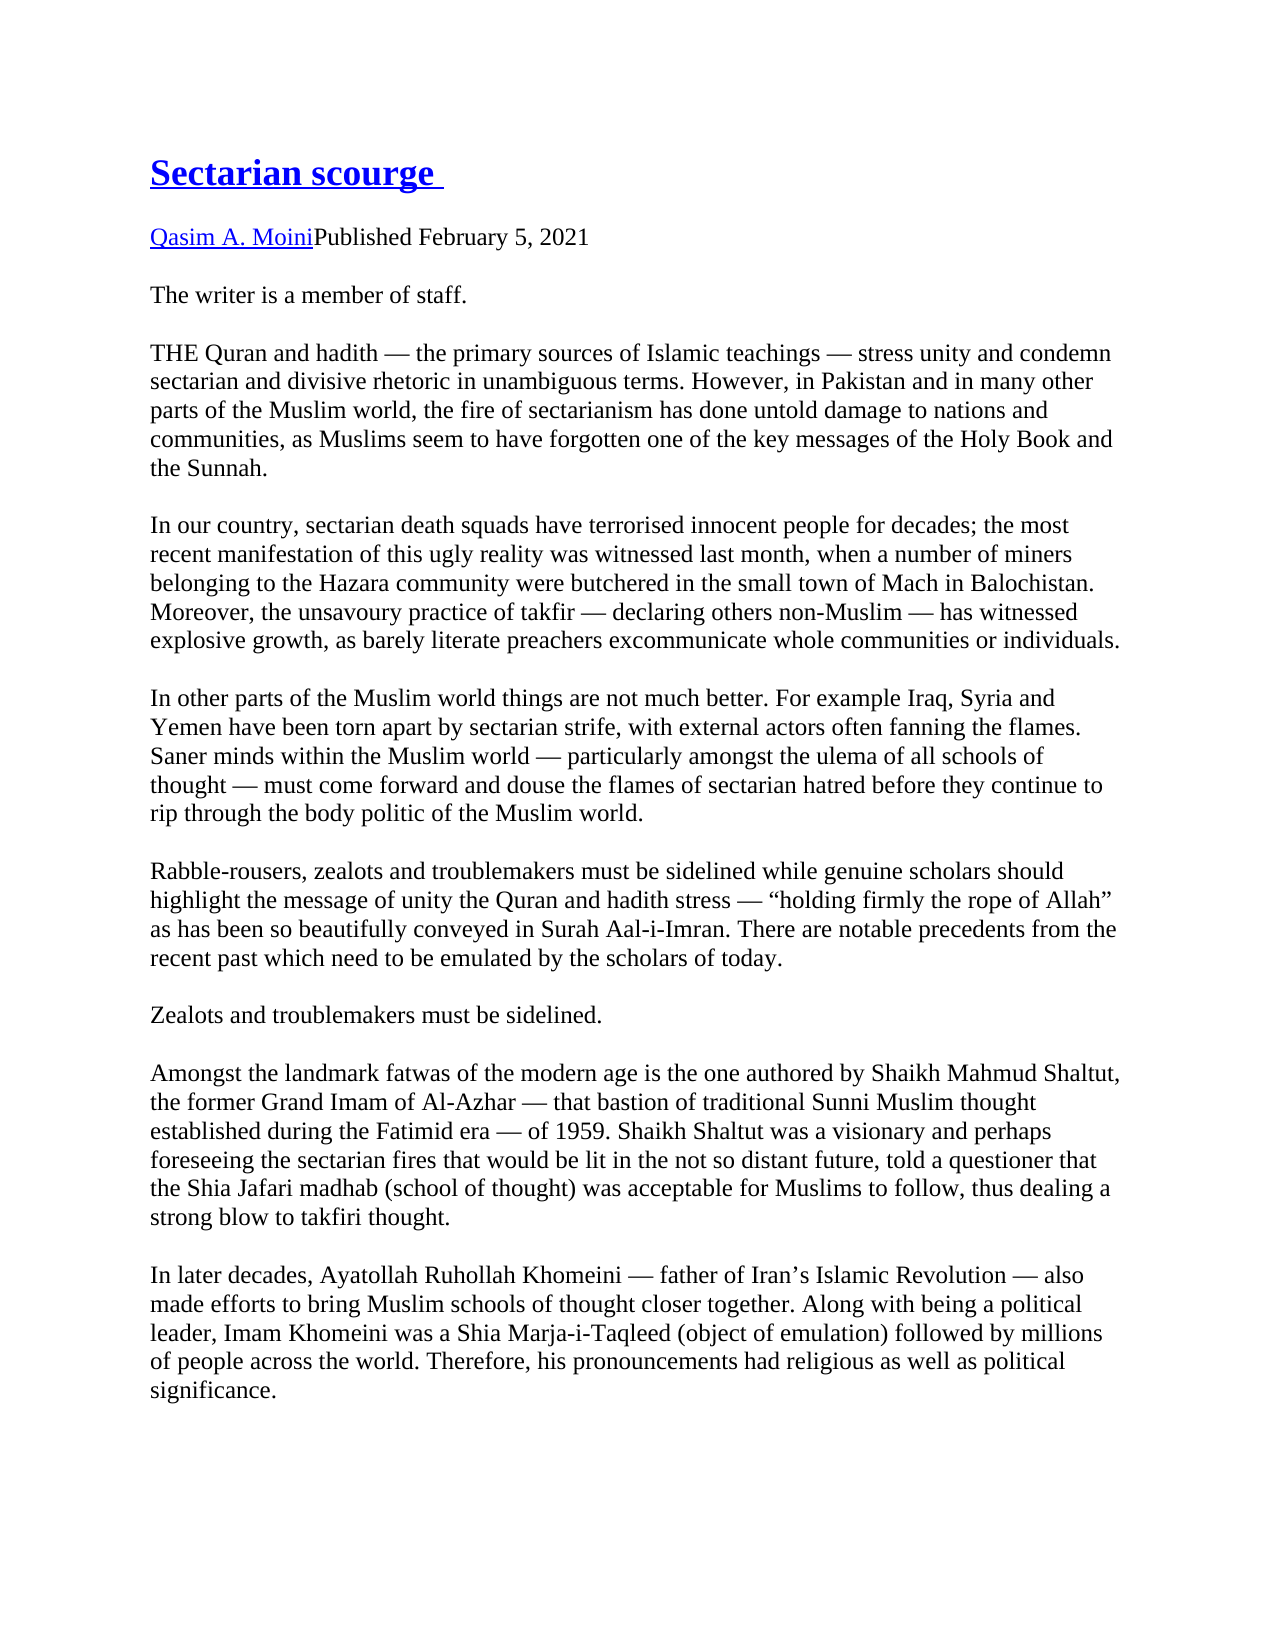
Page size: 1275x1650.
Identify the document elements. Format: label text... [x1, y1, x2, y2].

text Zealots and troublemakers must be sidelined. [150, 1001, 1125, 1029]
text Qasim A. MoiniPublished February 5, 2021 [150, 222, 1125, 251]
text THE Quran and hadith — the primary sources of Islamic teachings — stress unity and condemn sectarian and divisive rhetoric in unambiguous terms. However, in Pakistan and in many other parts of the Muslim world, the fire of sectarianism has done untold damage to nations and communities, as Muslims seem to have forgotten one of the key messages of the Holy Book and the Sunnah. [150, 338, 1125, 481]
text In other parts of the Muslim world things are not much better. For example Iraq, Syria and Yemen have been torn apart by sectarian strife, with external actors often fanning the flames. Saner minds within the Muslim world — particularly amongst the ulema of all schools of thought — must come forward and douse the flames of sectarian hatred before they continue to rip through the body politic of the Muslim world. [150, 683, 1125, 827]
text The writer is a member of staff. [150, 280, 1125, 308]
text In later decades, Ayatollah Ruhollah Khomeini — father of Iran’s Islamic Revolution — also made efforts to bring Muslim schools of thought closer together. Along with being a political leader, Imam Khomeini was a Shia Marja-i-Taqleed (object of emulation) followed by millions of people across the world. Therefore, his pronouncements had religious as well as political significance. [150, 1260, 1125, 1404]
text In our country, sectarian death squads have terrorised innocent people for decades; the most recent manifestation of this ugly reality was witnessed last month, when a number of miners belonging to the Hazara community were butchered in the small town of Mach in Balochistan. Moreover, the unsavoury practice of takfir — declaring others non-Muslim — has witnessed explosive growth, as barely literate preachers excommunicate whole communities or individuals. [150, 511, 1125, 654]
text Amongst the landmark fatwas of the modern age is the one authored by Shaikh Mahmud Shaltut, the former Grand Imam of Al-Azhar — that bastion of traditional Sunni Muslim thought established during the Fatimid era — of 1959. Shaikh Shaltut was a visionary and perhaps foreseeing the sectarian fires that would be lit in the not so distant future, told a questioner that the Shia Jafari madhab (school of thought) was acceptable for Muslims to follow, thus dealing a strong blow to takfiri thought. [150, 1058, 1125, 1231]
text Sectarian scourge [150, 150, 1125, 193]
text Rabble-rousers, zealots and troublemakers must be sidelined while genuine scholars should highlight the message of unity the Quran and hadith stress — “holding firmly the rope of Allah” as has been so beautifully conveyed in Surah Aal-i-Imran. There are notable precedents from the recent past which need to be emulated by the scholars of today. [150, 856, 1125, 971]
